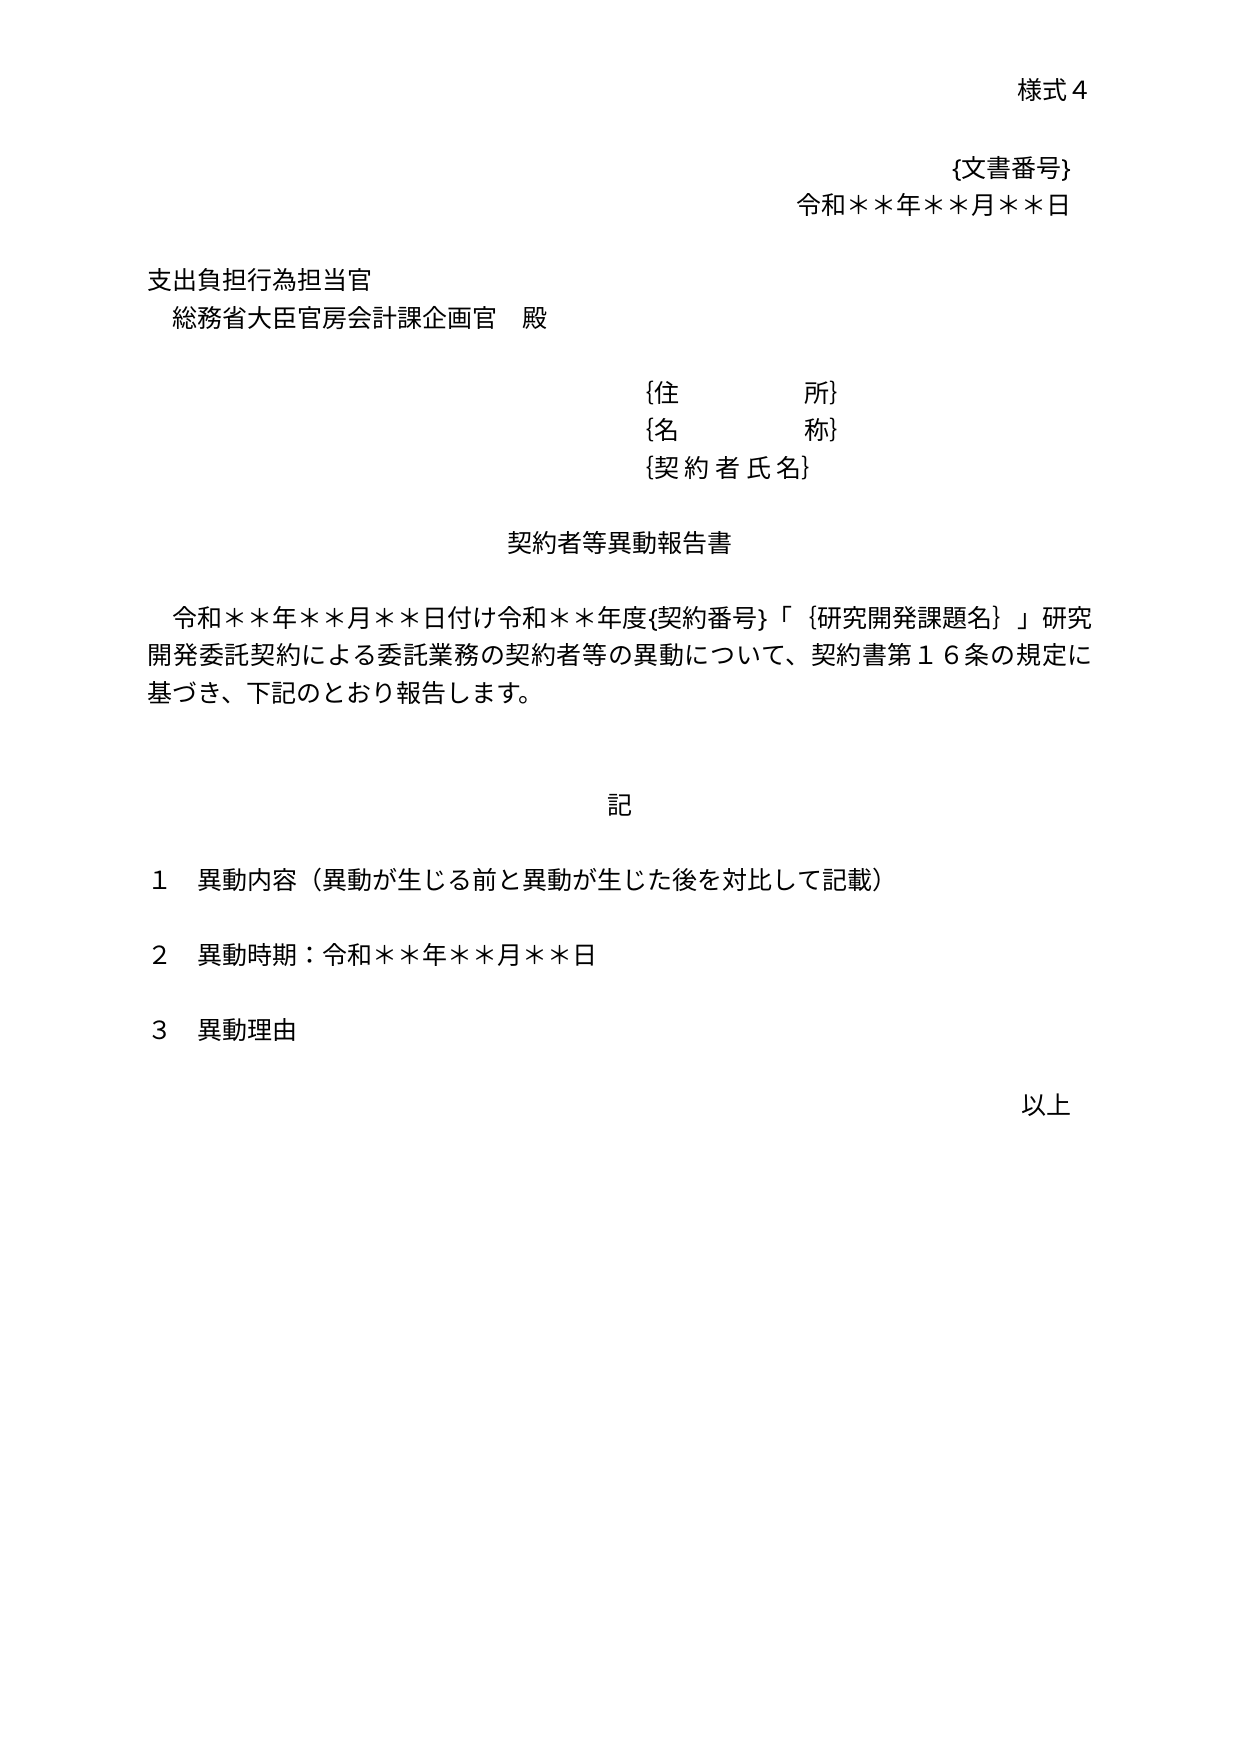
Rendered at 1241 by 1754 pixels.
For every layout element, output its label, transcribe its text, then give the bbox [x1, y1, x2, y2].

text 総務省大臣官房会計課企画官 殿 [148, 298, 1092, 335]
text ｛名 称｝ [629, 410, 1092, 448]
text 記 [148, 785, 1092, 823]
text ｛契 約 者 氏 名｝ [629, 448, 1092, 485]
text 令和＊＊年＊＊月＊＊日 [148, 185, 1071, 223]
text ３ 異動理由 [148, 1010, 1092, 1048]
text ｛住 所｝ [629, 373, 1092, 410]
text ２ 異動時期：令和＊＊年＊＊月＊＊日 [148, 935, 1092, 973]
text 令和＊＊年＊＊月＊＊日付け令和＊＊年度{契約番号}「｛研究開発課題名｝」研究開発委託契約による委託業務の契約者等の異動について、契約書第１６条の規定に基づき、下記のとおり報告します。 [148, 598, 1092, 710]
text {文書番号} [148, 148, 1071, 185]
text １ 異動内容（異動が生じる前と異動が生じた後を対比して記載） [148, 860, 1092, 898]
text 契約者等異動報告書 [148, 523, 1092, 560]
text 以上 [148, 1085, 1071, 1123]
text 支出負担行為担当官 [148, 260, 1092, 298]
